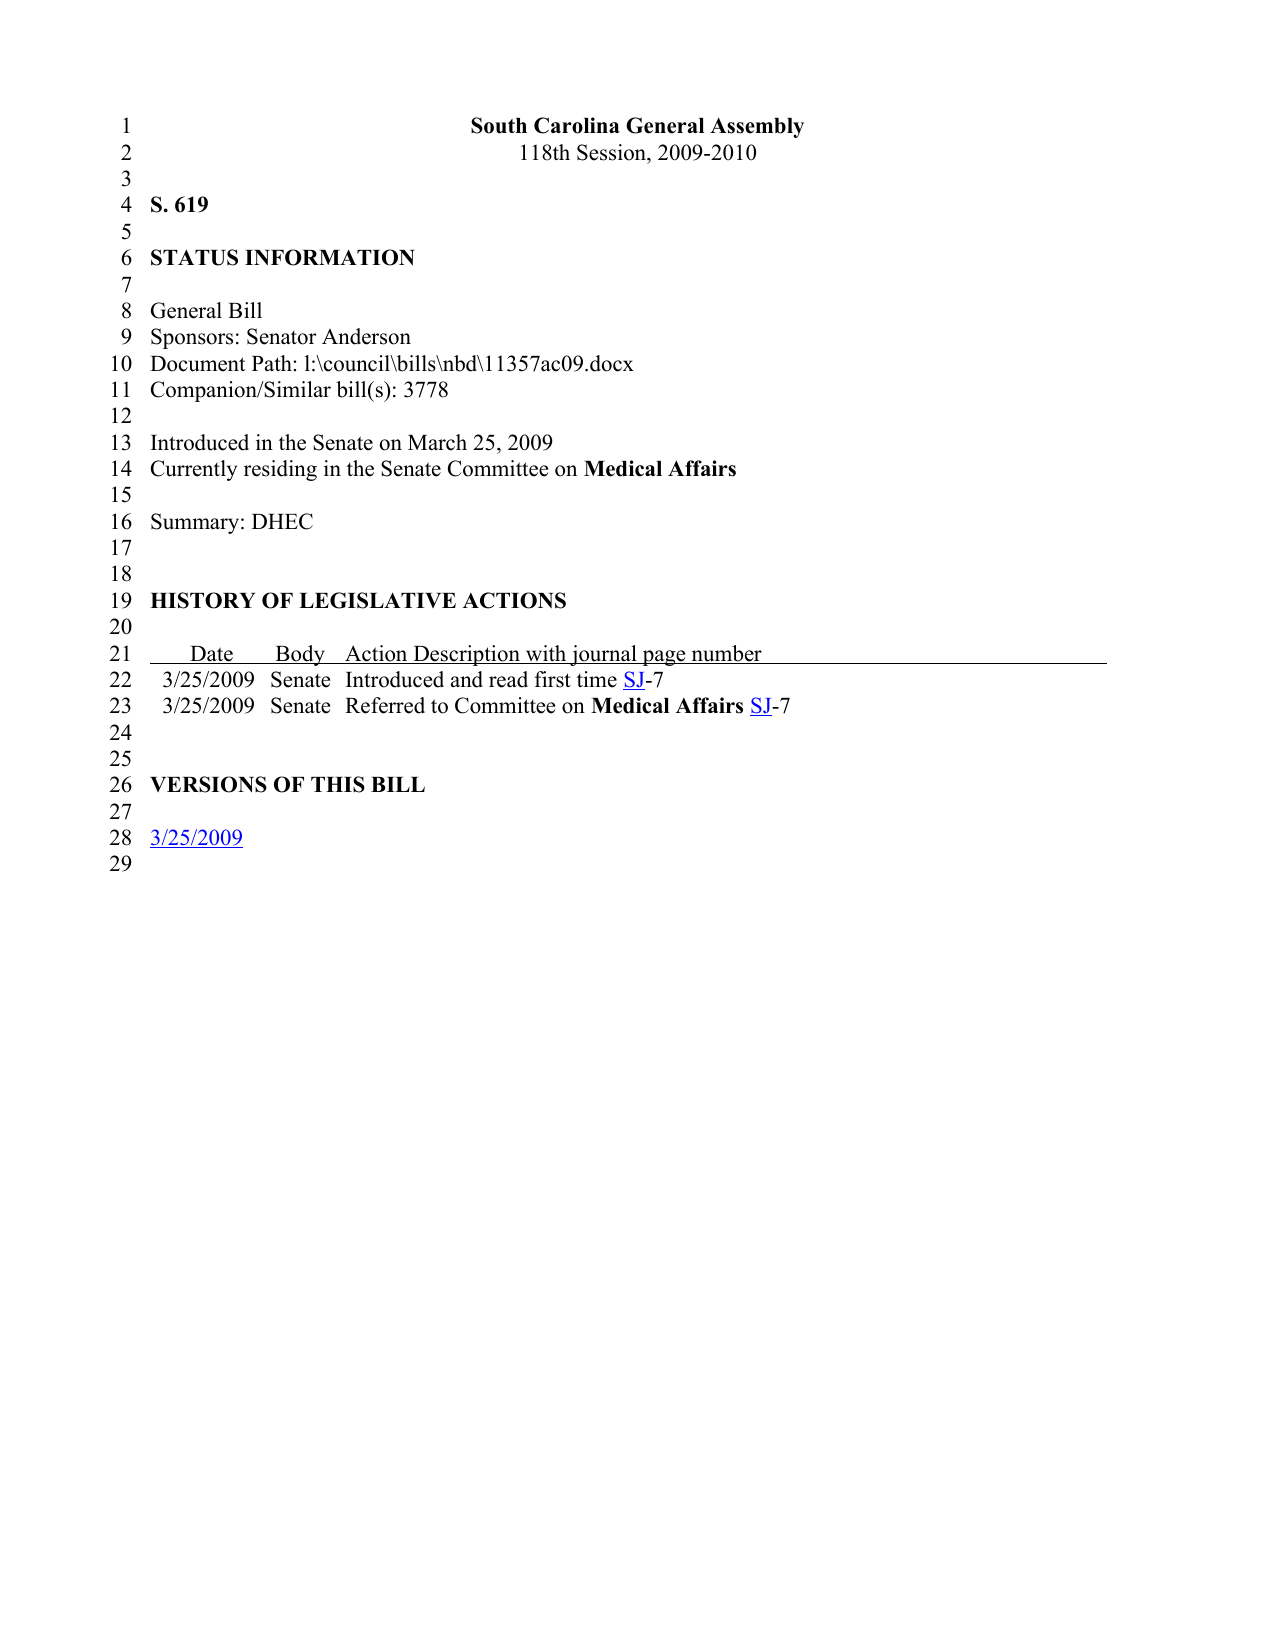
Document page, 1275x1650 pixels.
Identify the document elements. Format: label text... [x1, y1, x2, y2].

text 3/25/2009 Senate Introduced and read first time SJ-7 [150, 666, 1125, 692]
text South Carolina General Assembly [150, 112, 1125, 139]
text Summary: DHEC [150, 508, 1125, 534]
text Document Path: l:\council\bills\nbd\11357ac09.docx [150, 350, 1125, 376]
text 3/25/2009 Senate Referred to Committee on Medical Affairs SJ-7 [150, 692, 1125, 719]
text Companion/Similar bill(s): 3778 [150, 376, 1125, 402]
text Date Body Action Description with journal page number [150, 639, 1125, 666]
text 3/25/2009 [150, 824, 1125, 850]
text HISTORY OF LEGISLATIVE ACTIONS [150, 587, 1125, 613]
text Sponsors: Senator Anderson [150, 323, 1125, 350]
text S. 619 [150, 192, 1125, 218]
text STATUS INFORMATION [150, 244, 1125, 271]
text General Bill [150, 297, 1125, 323]
text Introduced in the Senate on March 25, 2009 [150, 429, 1125, 455]
text Currently residing in the Senate Committee on Medical Affairs [150, 455, 1125, 481]
text 118th Session, 2009-2010 [150, 139, 1125, 165]
text VERSIONS OF THIS BILL [150, 771, 1125, 798]
